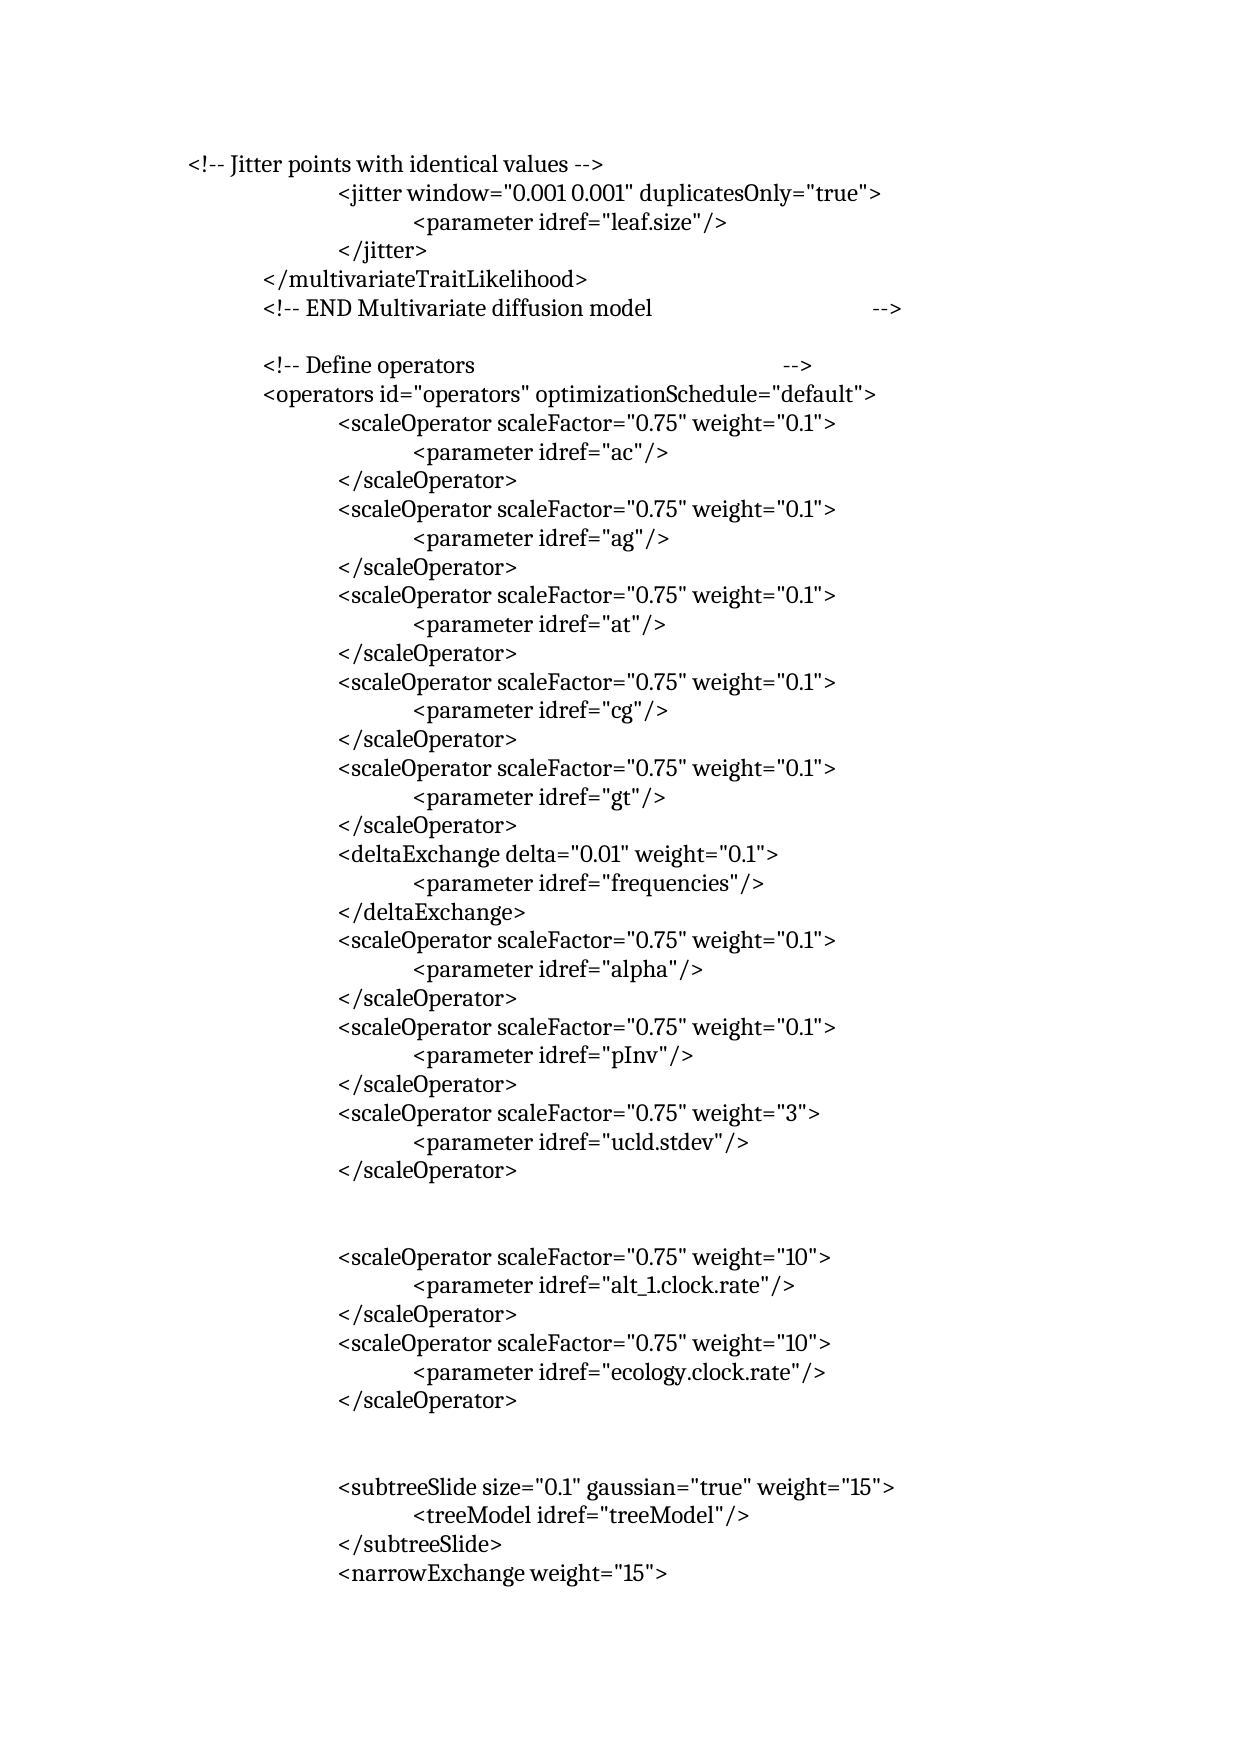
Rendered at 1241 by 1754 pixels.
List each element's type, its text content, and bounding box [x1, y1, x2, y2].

text <scaleOperator scaleFactor="0.75" weight="0.1"> [187, 667, 1053, 696]
text <parameter idref="ucld.stdev"/> [187, 1127, 1053, 1156]
text <scaleOperator scaleFactor="0.75" weight="0.1"> [187, 495, 1053, 524]
text <parameter idref="pInv"/> [187, 1041, 1053, 1070]
text <deltaExchange delta="0.01" weight="0.1"> [187, 840, 1053, 869]
text <parameter idref="alpha"/> [187, 955, 1053, 984]
text <parameter idref="at"/> [187, 610, 1053, 639]
text </jitter> [187, 236, 1053, 265]
text <scaleOperator scaleFactor="0.75" weight="0.1"> [187, 926, 1053, 955]
text <scaleOperator scaleFactor="0.75" weight="10"> [187, 1242, 1053, 1271]
text </scaleOperator> [187, 725, 1053, 754]
text <parameter idref="frequencies"/> [187, 869, 1053, 897]
text </scaleOperator> [187, 552, 1053, 581]
text <parameter idref="cg"/> [187, 696, 1053, 725]
text </scaleOperator> [187, 1070, 1053, 1099]
text <scaleOperator scaleFactor="0.75" weight="10"> [187, 1329, 1053, 1357]
text </scaleOperator> [187, 1386, 1053, 1415]
text <operators id="operators" optimizationSchedule="default"> [187, 380, 1053, 409]
text <!-- Jitter points with identical values --> [187, 150, 1053, 179]
text <subtreeSlide size="0.1" gaussian="true" weight="15"> [187, 1472, 1053, 1501]
text </scaleOperator> [187, 984, 1053, 1012]
text <parameter idref="alt_1.clock.rate"/> [187, 1271, 1053, 1300]
text <parameter idref="ac"/> [187, 437, 1053, 466]
text <parameter idref="gt"/> [187, 782, 1053, 811]
text <scaleOperator scaleFactor="0.75" weight="0.1"> [187, 581, 1053, 610]
text <scaleOperator scaleFactor="0.75" weight="0.1"> [187, 754, 1053, 782]
text <!-- Define operators --> [187, 351, 1053, 380]
text <scaleOperator scaleFactor="0.75" weight="3"> [187, 1099, 1053, 1127]
text </scaleOperator> [187, 1300, 1053, 1329]
text <jitter window="0.001 0.001" duplicatesOnly="true"> [187, 179, 1053, 207]
text </deltaExchange> [187, 897, 1053, 926]
text </scaleOperator> [187, 639, 1053, 667]
text <parameter idref="ag"/> [187, 524, 1053, 552]
text </multivariateTraitLikelihood> [187, 265, 1053, 294]
text </scaleOperator> [187, 811, 1053, 840]
text </scaleOperator> [187, 1156, 1053, 1185]
text <scaleOperator scaleFactor="0.75" weight="0.1"> [187, 409, 1053, 437]
text <scaleOperator scaleFactor="0.75" weight="0.1"> [187, 1012, 1053, 1041]
text </scaleOperator> [187, 466, 1053, 495]
text <parameter idref="ecology.clock.rate"/> [187, 1357, 1053, 1386]
text <parameter idref="leaf.size"/> [187, 207, 1053, 236]
text <treeModel idref="treeModel"/> [187, 1501, 1053, 1530]
text </subtreeSlide> [187, 1530, 1053, 1559]
text <narrowExchange weight="15"> [187, 1559, 1053, 1587]
text <!-- END Multivariate diffusion model --> [187, 294, 1053, 322]
